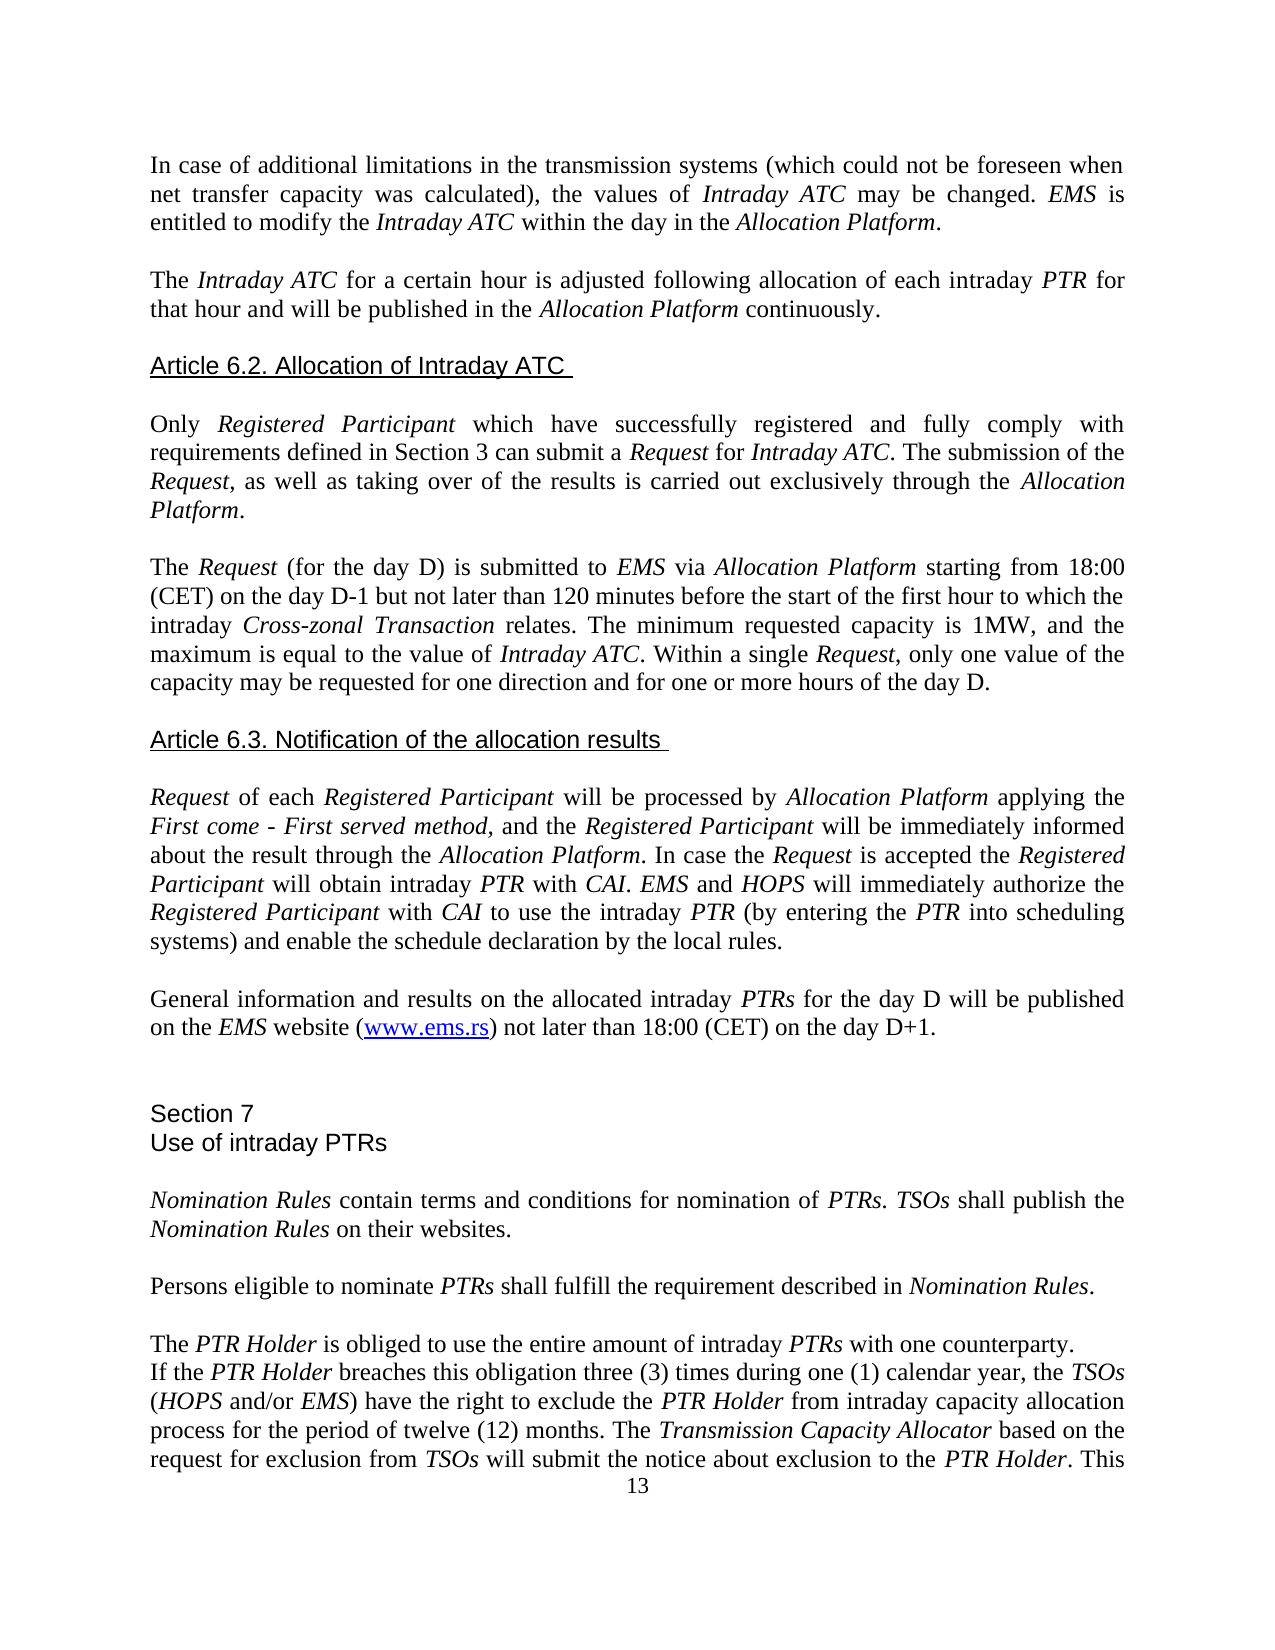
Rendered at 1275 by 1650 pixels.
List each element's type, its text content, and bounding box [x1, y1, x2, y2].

text The Intraday ATC for a certain hour is adjusted following allocation of each intraday PTR for that hour and will be published in the Allocation Platform continuously. [150, 265, 1125, 322]
text Persons eligible to nominate PTRs shall fulfill the requirement described in Nomination Rules. [150, 1271, 1125, 1300]
text Nomination Rules contain terms and conditions for nomination of PTRs. TSOs shall publish the Nomination Rules on their websites. [150, 1185, 1125, 1242]
text Use of intraday PTRs [150, 1127, 1125, 1156]
text Request of each Registered Participant will be processed by Allocation Platform applying the First come - First served method, and the Registered Participant will be immediately informed about the result through the Allocation Platform. In case the Request is accepted the Registered Participant will obtain intraday PTR with CAI. EMS and HOPS will immediately authorize the Registered Participant with CAI to use the intraday PTR (by entering the PTR into scheduling systems) and enable the schedule declaration by the local rules. [150, 782, 1125, 955]
text The PTR Holder is obliged to use the entire amount of intraday PTRs with one counterparty. [150, 1329, 1125, 1357]
text The Request (for the day D) is submitted to EMS via Allocation Platform starting from 18:00 (CET) on the day D-1 but not later than 120 minutes before the start of the first hour to which the intraday Cross-zonal Transaction relates. The minimum requested capacity is 1MW, аnd the maximum is equal to the value of Intraday ATC. Within a single Request, only one value of the capacity may be requested for one direction and for one or more hours of the day D. [150, 552, 1125, 696]
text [150, 1357, 1125, 1472]
text General information and results on the allocated intraday PTRs for the day D will be published on the EMS website (www.ems.rs) not later than 18:00 (CET) on the day D+1. [150, 984, 1125, 1041]
text Article 6.3. Notification of the allocation results [150, 725, 1125, 754]
text Section 7 [150, 1099, 1125, 1127]
text Only Registered Participant which have successfully registered and fully comply with requirements defined in Section 3 can submit a Request for Intraday ATC. The submission of the Request, as well as taking over of the results is carried out exclusively through the Allocation Platform. [150, 409, 1125, 524]
text In case of additional limitations in the transmission systems (which could not be foreseen when net transfer capacity was calculated), the values of Intraday ATC may be changed. EMS is entitled to modify the Intraday ATC within the day in the Allocation Platform. [150, 150, 1125, 236]
text Article 6.2. Allocation of Intraday ATC [150, 351, 1125, 380]
